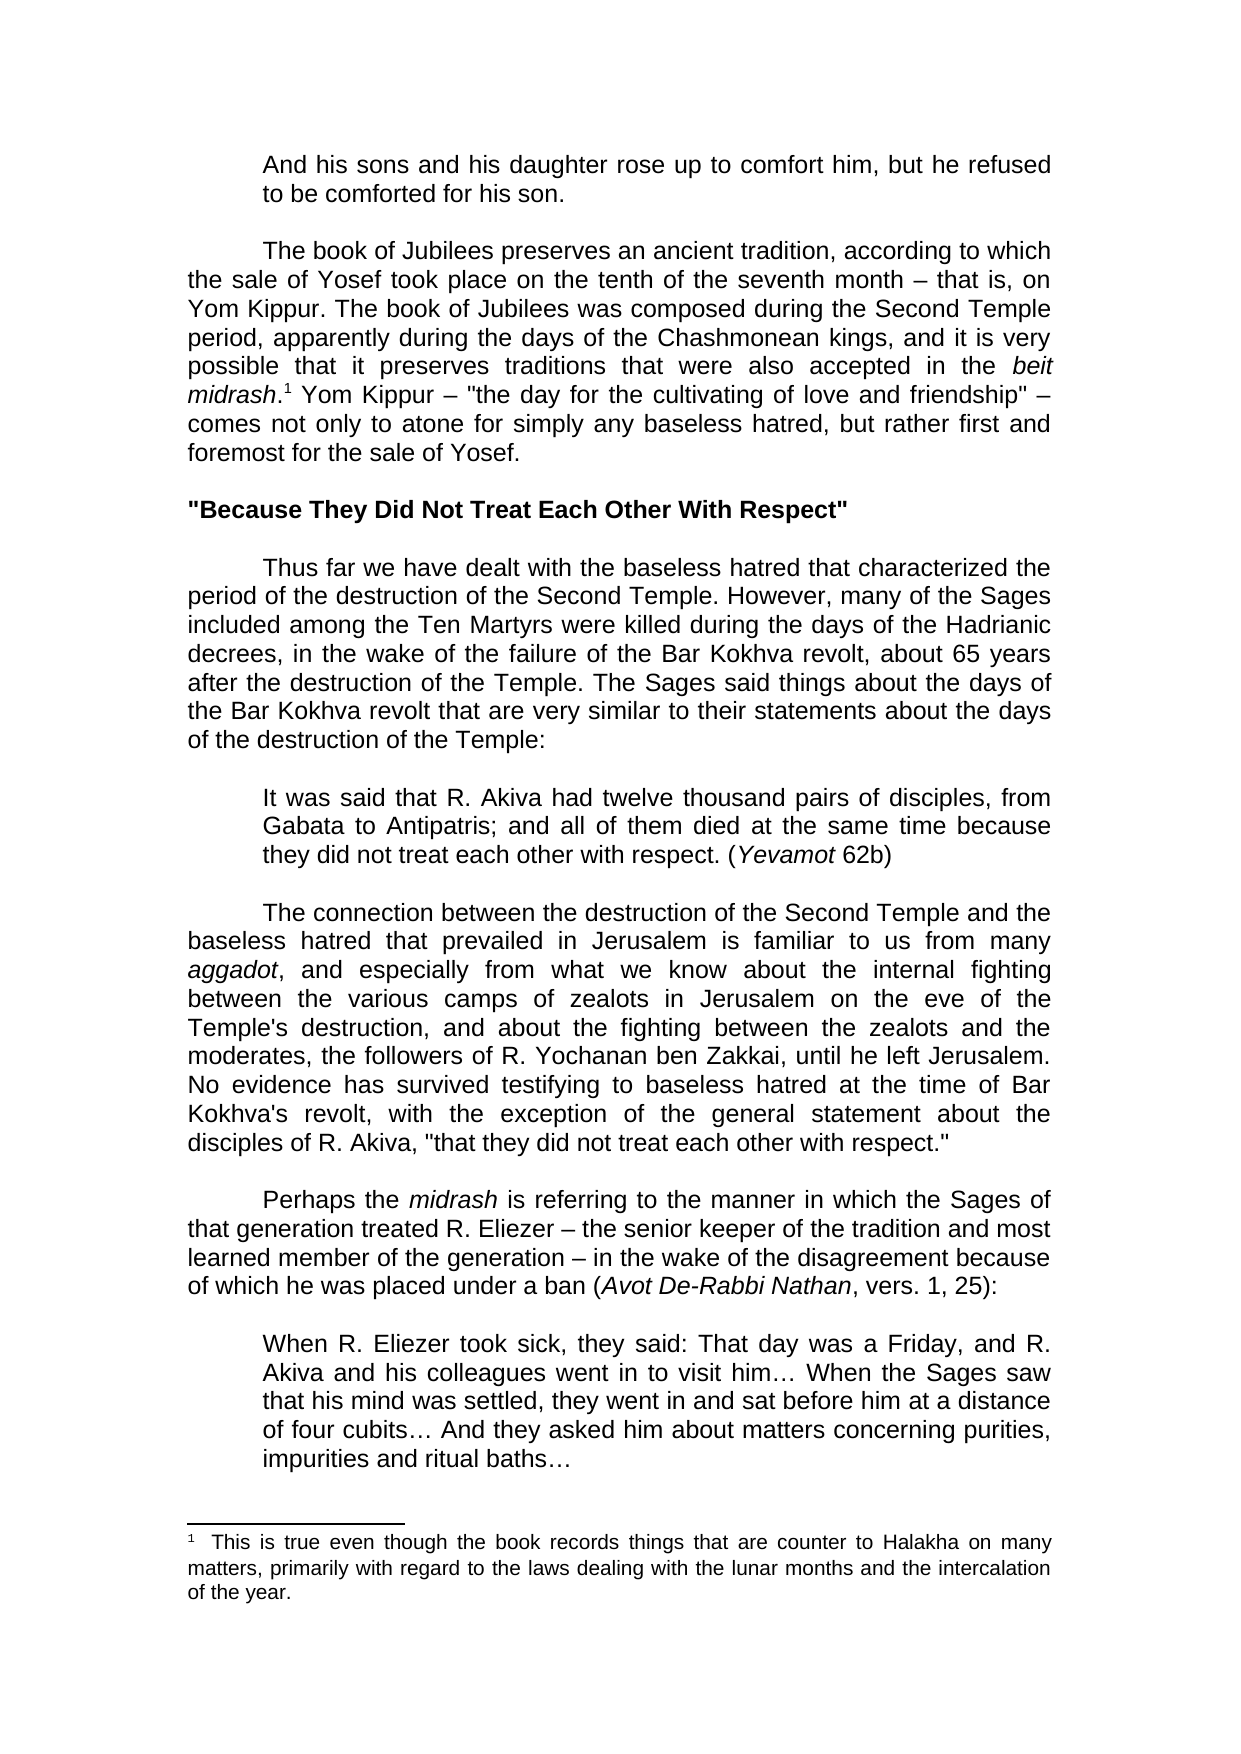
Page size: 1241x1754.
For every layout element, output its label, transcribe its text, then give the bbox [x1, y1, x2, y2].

text Perhaps the midrash is referring to the manner in which the Sages of that generation treated R. Eliezer – the senior keeper of the tradition and most learned member of the generation – in the wake of the disagreement because of which he was placed under a ban (Avot De-Rabbi Nathan, vers. 1, 25): [187, 1185, 1053, 1300]
text The book of Jubilees preserves an ancient tradition, according to which the sale of Yosef took place on the tenth of the seventh month – that is, on Yom Kippur. The book of Jubilees was composed during the Second Temple period, apparently during the days of the Chashmonean kings, and it is very possible that it preserves traditions that were also accepted in the beit midrash. Yom Kippur – "the day for the cultivating of love and friendship" – comes not only to atone for simply any baseless hatred, but rather first and foremost for the sale of Yosef. [187, 236, 1053, 466]
text Thus far we have dealt with the baseless hatred that characterized the period of the destruction of the Second Temple. However, many of the Sages included among the Ten Martyrs were killed during the days of the Hadrianic decrees, in the wake of the failure of the Bar Kokhva revolt, about 65 years after the destruction of the Temple. The Sages said things about the days of the Bar Kokhva revolt that are very similar to their statements about the days of the destruction of the Temple: [187, 552, 1053, 754]
subtitle "Because They Did Not Treat Each Other With Respect" [187, 495, 1053, 524]
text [262, 150, 1053, 207]
text When R. Eliezer took sick, they said: That day was a Friday, and R. Akiva and his colleagues went in to visit him… When the Sages saw that his mind was settled, they went in and sat before him at a distance of four cubits… And they asked him about matters concerning purities, impurities and ritual baths… [262, 1329, 1053, 1472]
text It was said that R. Akiva had twelve thousand pairs of disciples, from Gabata to Antipatris; and all of them died at the same time because they did not treat each other with respect. (Yevamot 62b) [262, 782, 1053, 869]
text The connection between the destruction of the Second Temple and the baseless hatred that prevailed in Jerusalem is familiar to us from many aggadot, and especially from what we know about the internal fighting between the various camps of zealots in Jerusalem on the eve of the Temple's destruction, and about the fighting between the zealots and the moderates, the followers of R. Yochanan ben Zakkai, until he left Jerusalem. No evidence has survived testifying to baseless hatred at the time of Bar Kokhva's revolt, with the exception of the general statement about the disciples of R. Akiva, "that they did not treat each other with respect." [187, 897, 1053, 1156]
